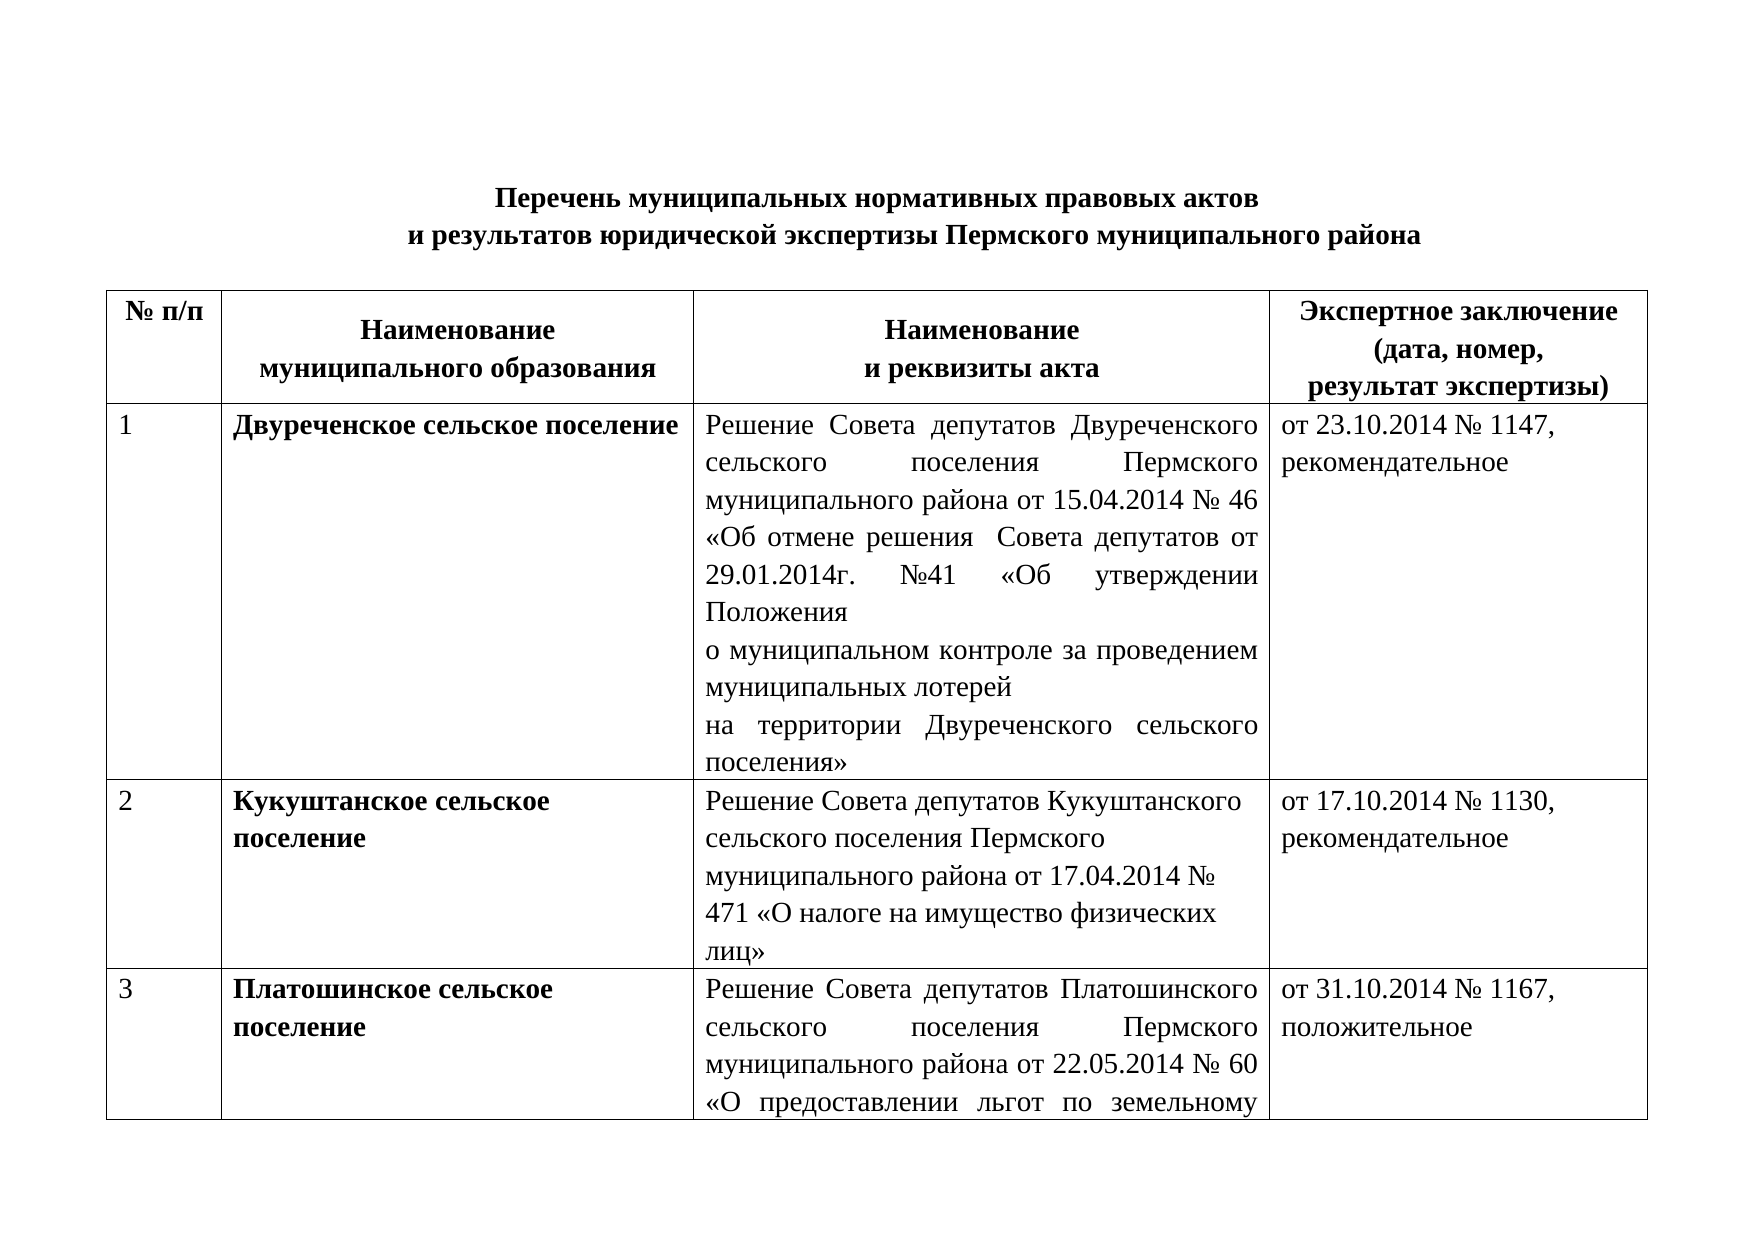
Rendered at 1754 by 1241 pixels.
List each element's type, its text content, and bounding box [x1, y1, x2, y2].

table_cell 3 [107, 969, 221, 1119]
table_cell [222, 969, 693, 1119]
table_cell 1 [107, 404, 221, 779]
table_cell Решение Совета депутатов Двуреченского сельского поселения Пермского муниципального района от 15.04.2014 № 46 «Об отмене решения Совета депутатов от 29.01.2014г. №41 «Об утверждении Положения о муниципальном контроле за проведением муниципальных лотерей на территории Двуреченского сельского поселения» [694, 404, 1269, 779]
table_cell 2 [107, 780, 221, 968]
table_header Наименование муниципального образования [222, 291, 693, 403]
table_cell Решение Совета депутатов Кукуштанского сельского поселения Пермского муниципального района от 17.04.2014 № 471 «О налоге на имущество физических лиц» [694, 780, 1269, 968]
table_header № п/п [107, 291, 221, 403]
table_header Наименование и реквизиты акта [694, 291, 1269, 403]
table_cell Кукуштанское сельское поселение [222, 780, 693, 968]
text Перечень муниципальных нормативных правовых актов [118, 177, 1636, 215]
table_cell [694, 969, 1269, 1119]
table_cell от 23.10.2014 № 1147, рекомендательное [1270, 404, 1647, 779]
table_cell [1270, 969, 1647, 1119]
table_cell Двуреченское сельское поселение [222, 404, 693, 779]
text и результатов юридической экспертизы Пермского муниципального района [118, 215, 1636, 252]
table_header Экспертное заключение (дата, номер, результат экспертизы) [1270, 291, 1647, 403]
table_cell от 17.10.2014 № 1130, рекомендательное [1270, 780, 1647, 968]
